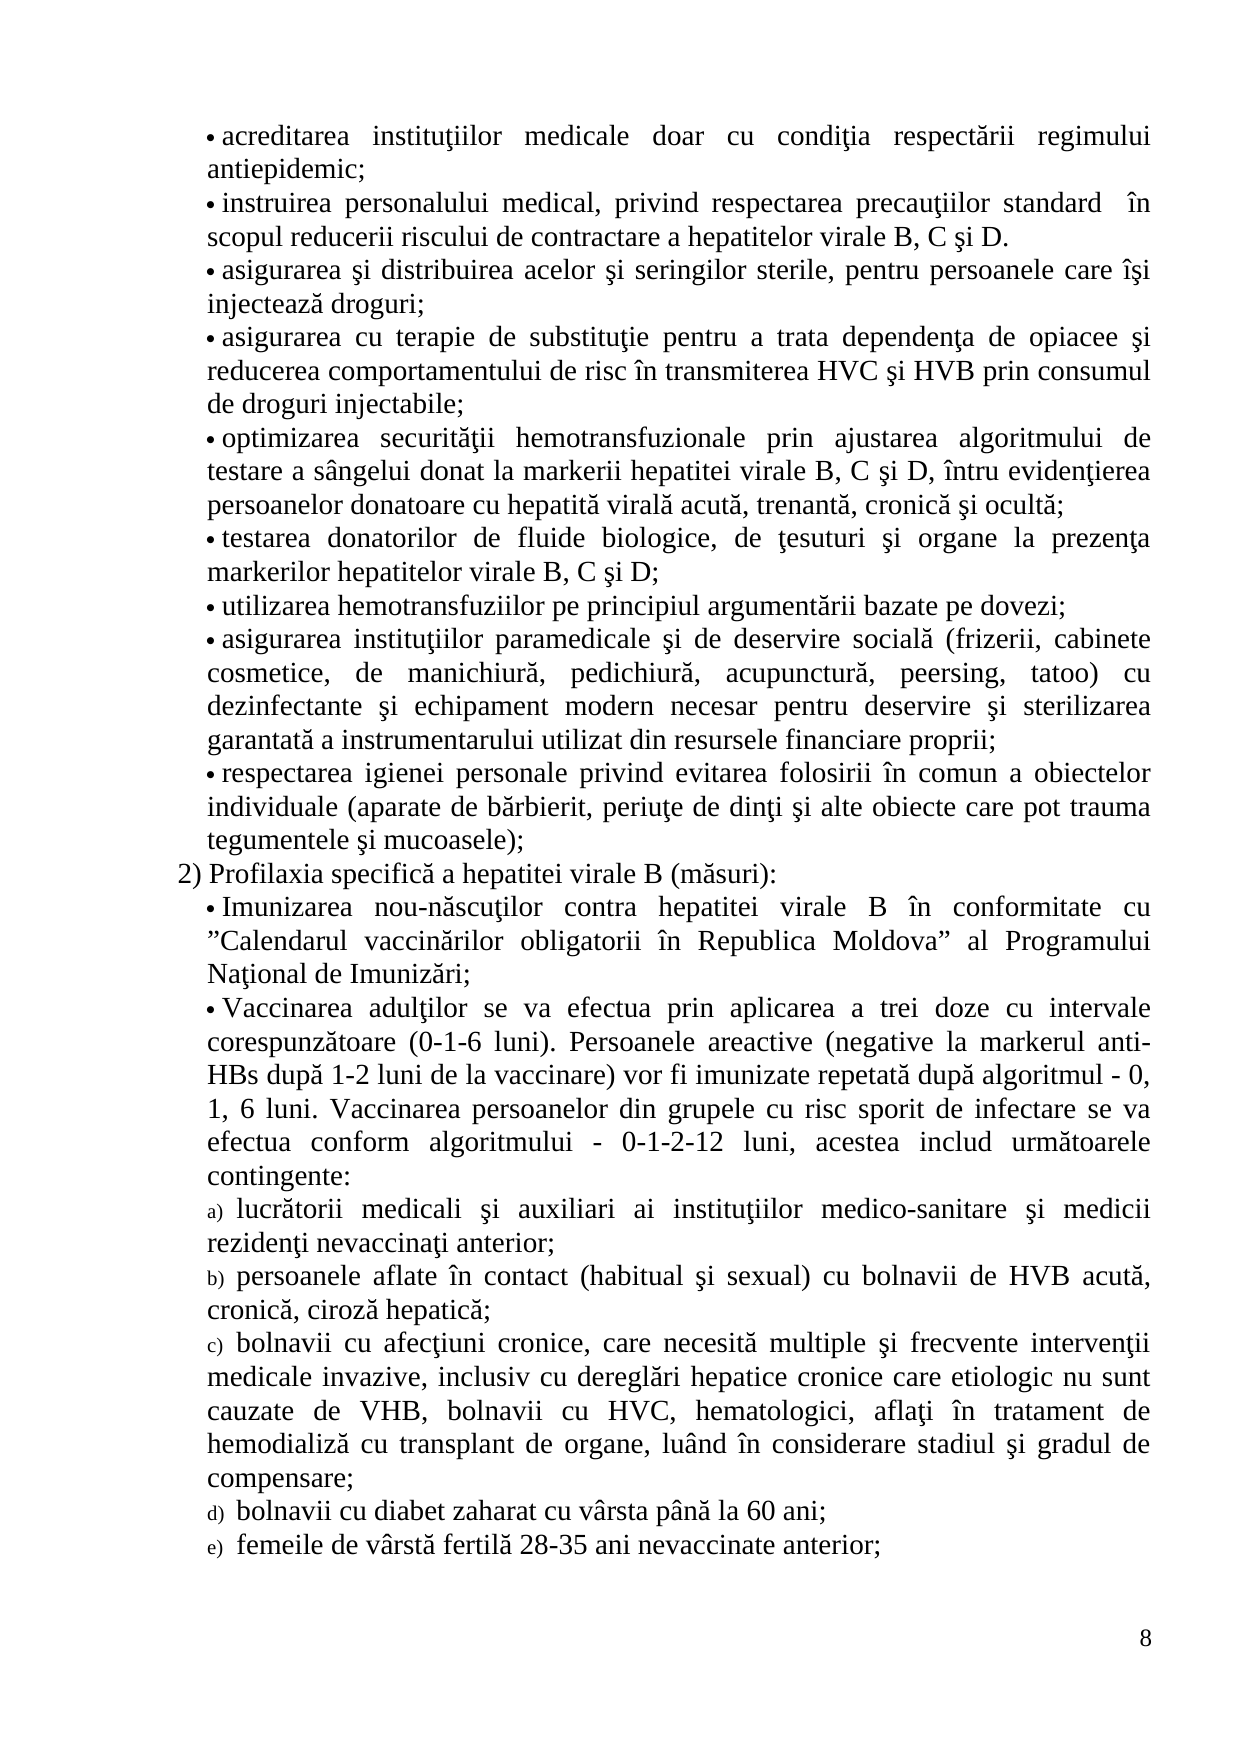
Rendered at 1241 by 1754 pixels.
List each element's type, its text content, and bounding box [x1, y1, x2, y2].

list lucrătorii medicali şi auxiliari ai instituţiilor medico-sanitare şi medicii rezidenţi nevaccinaţi anterior; [207, 1191, 1152, 1258]
list optimizarea securităţii hemotransfuzionale prin ajustarea algoritmului de testare a sângelui donat la markerii hepatitei virale B, C şi D, întru evidenţierea persoanelor donatoare cu hepatită virală acută, trenantă, cronică şi ocultă; [207, 420, 1152, 521]
text 2) Profilaxia specifică a hepatitei virale B (măsuri): [177, 856, 1152, 889]
list utilizarea hemotransfuziilor pe principiul argumentării bazate pe dovezi; [207, 588, 1152, 621]
list acreditarea instituţiilor medicale doar cu condiţia respectării regimului antiepidemic; [207, 118, 1152, 185]
list asigurarea instituţiilor paramedicale şi de deservire socială (frizerii, cabinete cosmetice, de manichiură, pedichiură, acupunctură, peersing, tatoo) cu dezinfectante şi echipament modern necesar pentru deservire şi sterilizarea garantată a instrumentarului utilizat din resursele financiare proprii; [207, 621, 1152, 755]
list respectarea igienei personale privind evitarea folosirii în comun a obiectelor individuale (aparate de bărbierit, periuţe de dinţi şi alte obiecte care pot trauma tegumentele şi mucoasele); [207, 755, 1152, 856]
list testarea donatorilor de fluide biologice, de ţesuturi şi organe la prezenţa markerilor hepatitelor virale B, C şi D; [207, 521, 1152, 588]
list femeile de vârstă fertilă 28-35 ani nevaccinate anterior; [207, 1527, 1152, 1560]
list instruirea personalului medical, privind respectarea precauţiilor standard în scopul reducerii riscului de contractare a hepatitelor virale B, C şi D. [207, 185, 1152, 252]
list asigurarea cu terapie de substituţie pentru a trata dependenţa de opiacee şi reducerea comportamentului de risc în transmiterea HVC şi HVB prin consumul de droguri injectabile; [207, 319, 1152, 420]
list Vaccinarea adulţilor se va efectua prin aplicarea a trei doze cu intervale corespunzătoare (0-1-6 luni). Persoanele areactive (negative la markerul anti-HBs după 1-2 luni de la vaccinare) vor fi imunizate repetată după algoritmul - 0, 1, 6 luni. Vaccinarea persoanelor din grupele cu risc sporit de infectare se va efectua conform algoritmului - 0-1-2-12 luni, acestea includ următoarele contingente: [207, 990, 1152, 1191]
list bolnavii cu diabet zaharat cu vârsta până la 60 ani; [207, 1493, 1152, 1527]
list Imunizarea nou-născuţilor contra hepatitei virale B în conformitate cu ”Calendarul vaccinărilor obligatorii în Republica Moldova” al Programului Naţional de Imunizări; [207, 889, 1152, 990]
list asigurarea şi distribuirea acelor şi seringilor sterile, pentru persoanele care îşi injectează droguri; [207, 252, 1152, 319]
list persoanele aflate în contact (habitual şi sexual) cu bolnavii de HVB acută, cronică, ciroză hepatică; [207, 1258, 1152, 1326]
list bolnavii cu afecţiuni cronice, care necesită multiple şi frecvente intervenţii medicale invazive, inclusiv cu dereglări hepatice cronice care etiologic nu sunt cauzate de VHB, bolnavii cu HVC, hematologici, aflaţi în tratament de hemodializă cu transplant de organe, luând în considerare stadiul şi gradul de compensare; [207, 1326, 1152, 1493]
